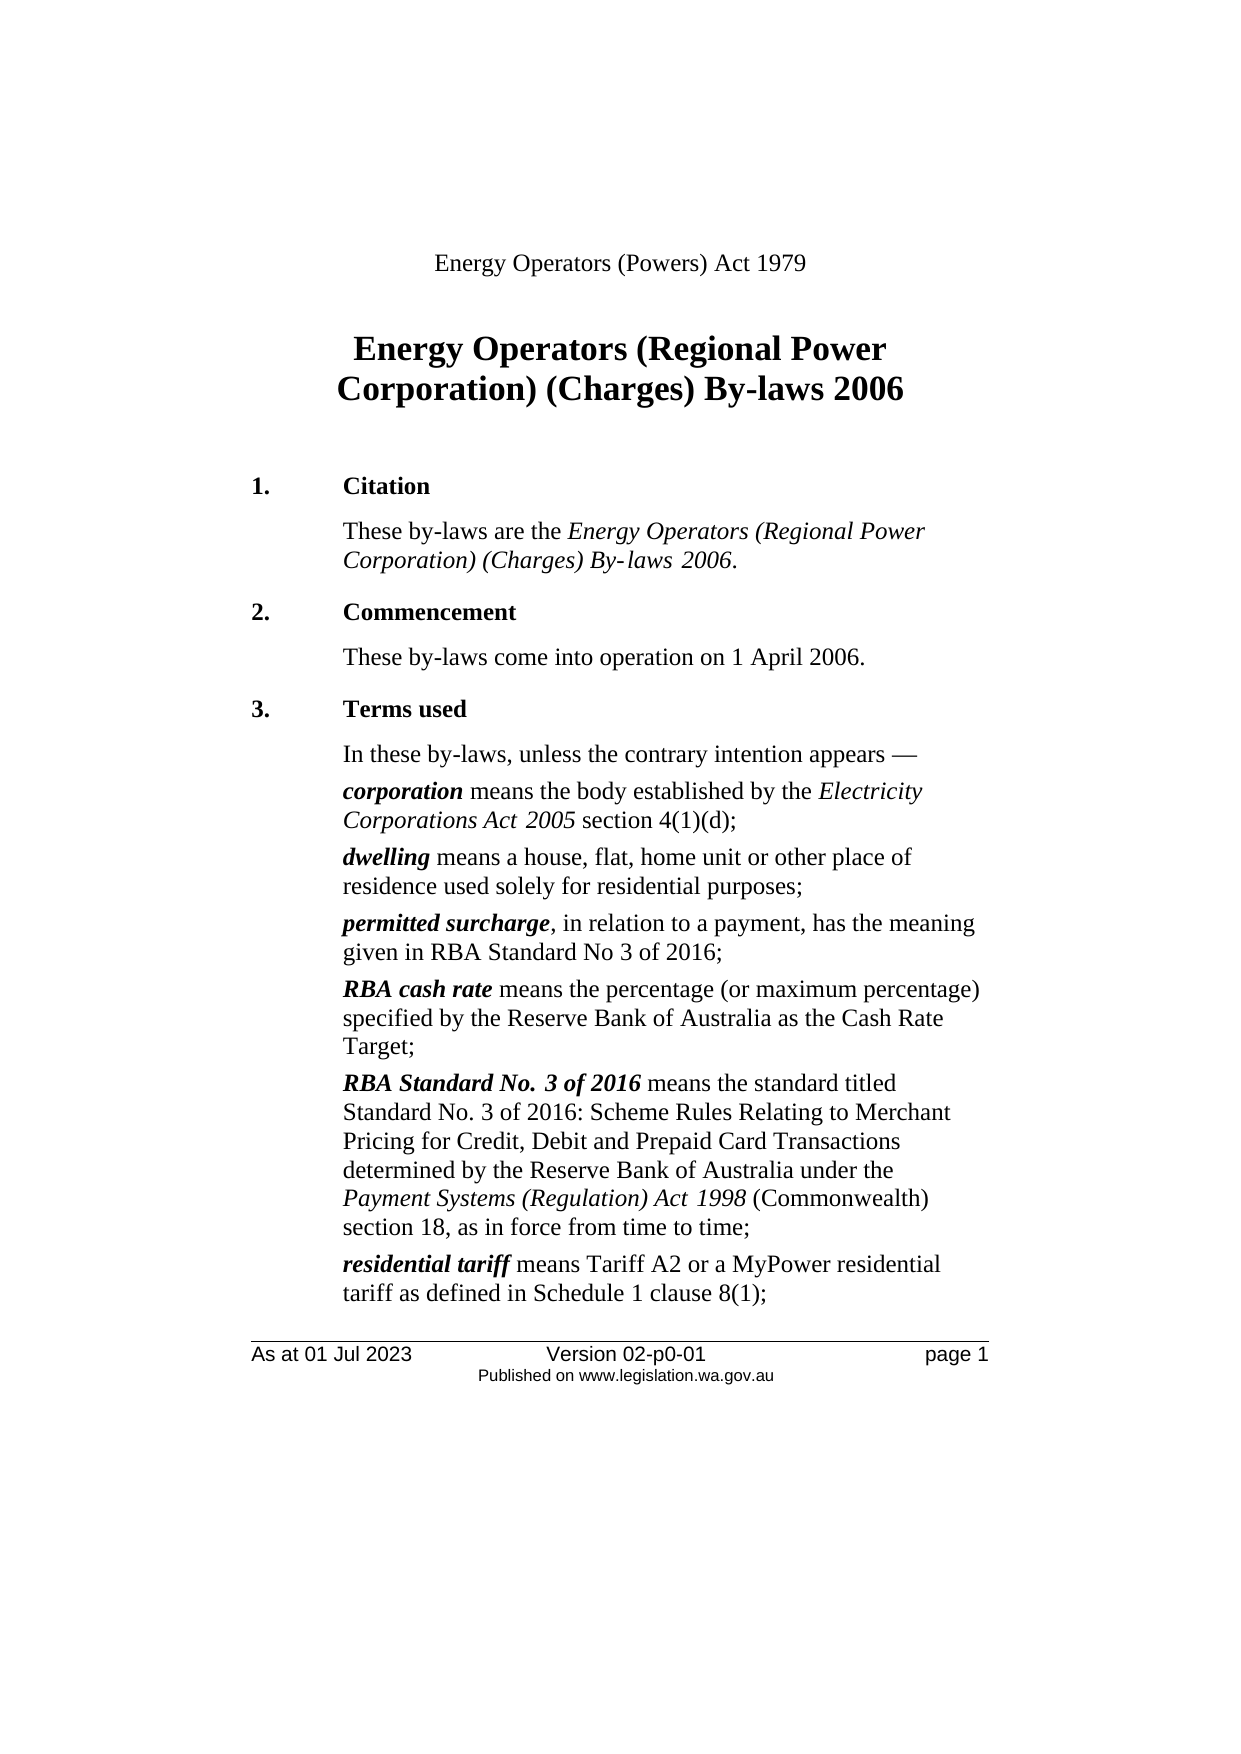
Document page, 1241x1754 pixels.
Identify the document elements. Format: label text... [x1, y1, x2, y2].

text Energy Operators (Regional Power Corporation) (Charges) By-laws 2006 [251, 327, 989, 408]
text RBA Standard No. 3 of 2016 means the standard titled Standard No. 3 of 2016: Scheme Rules Relating to Merchant Pricing for Credit, Debit and Prepaid Card Transactions determined by the Reserve Bank of Australia under the Payment Systems (Regulation) Act 1998 (Commonwealth) section 18, as in force from time to time; [251, 1068, 989, 1241]
text dwelling means a house, flat, home unit or other place of residence used solely for residential purposes; [251, 842, 989, 900]
text corporation means the body established by the Electricity Corporations Act 2005 section 4(1)(d); [251, 776, 989, 834]
text permitted surcharge, in relation to a payment, has the meaning given in RBA Standard No 3 of 2016; [251, 908, 989, 966]
subtitle 2. Commencement [251, 597, 989, 626]
subtitle 3. Terms used [251, 694, 989, 723]
text Energy Operators (Powers) Act 1979 [251, 248, 989, 277]
subtitle 1. Citation [251, 471, 989, 500]
text RBA cash rate means the percentage (or maximum percentage) specified by the Reserve Bank of Australia as the Cash Rate Target; [251, 974, 989, 1060]
text These by-laws come into operation on 1 April 2006. [251, 642, 989, 671]
text These by-laws are the Energy Operators (Regional Power Corporation) (Charges) By-laws 2006. [251, 516, 989, 574]
text In these by-laws, unless the contrary intention appears — [251, 739, 989, 768]
text residential tariff means Tariff A2 or a MyPower residential tariff as defined in Schedule 1 clause 8(1); [251, 1249, 989, 1307]
